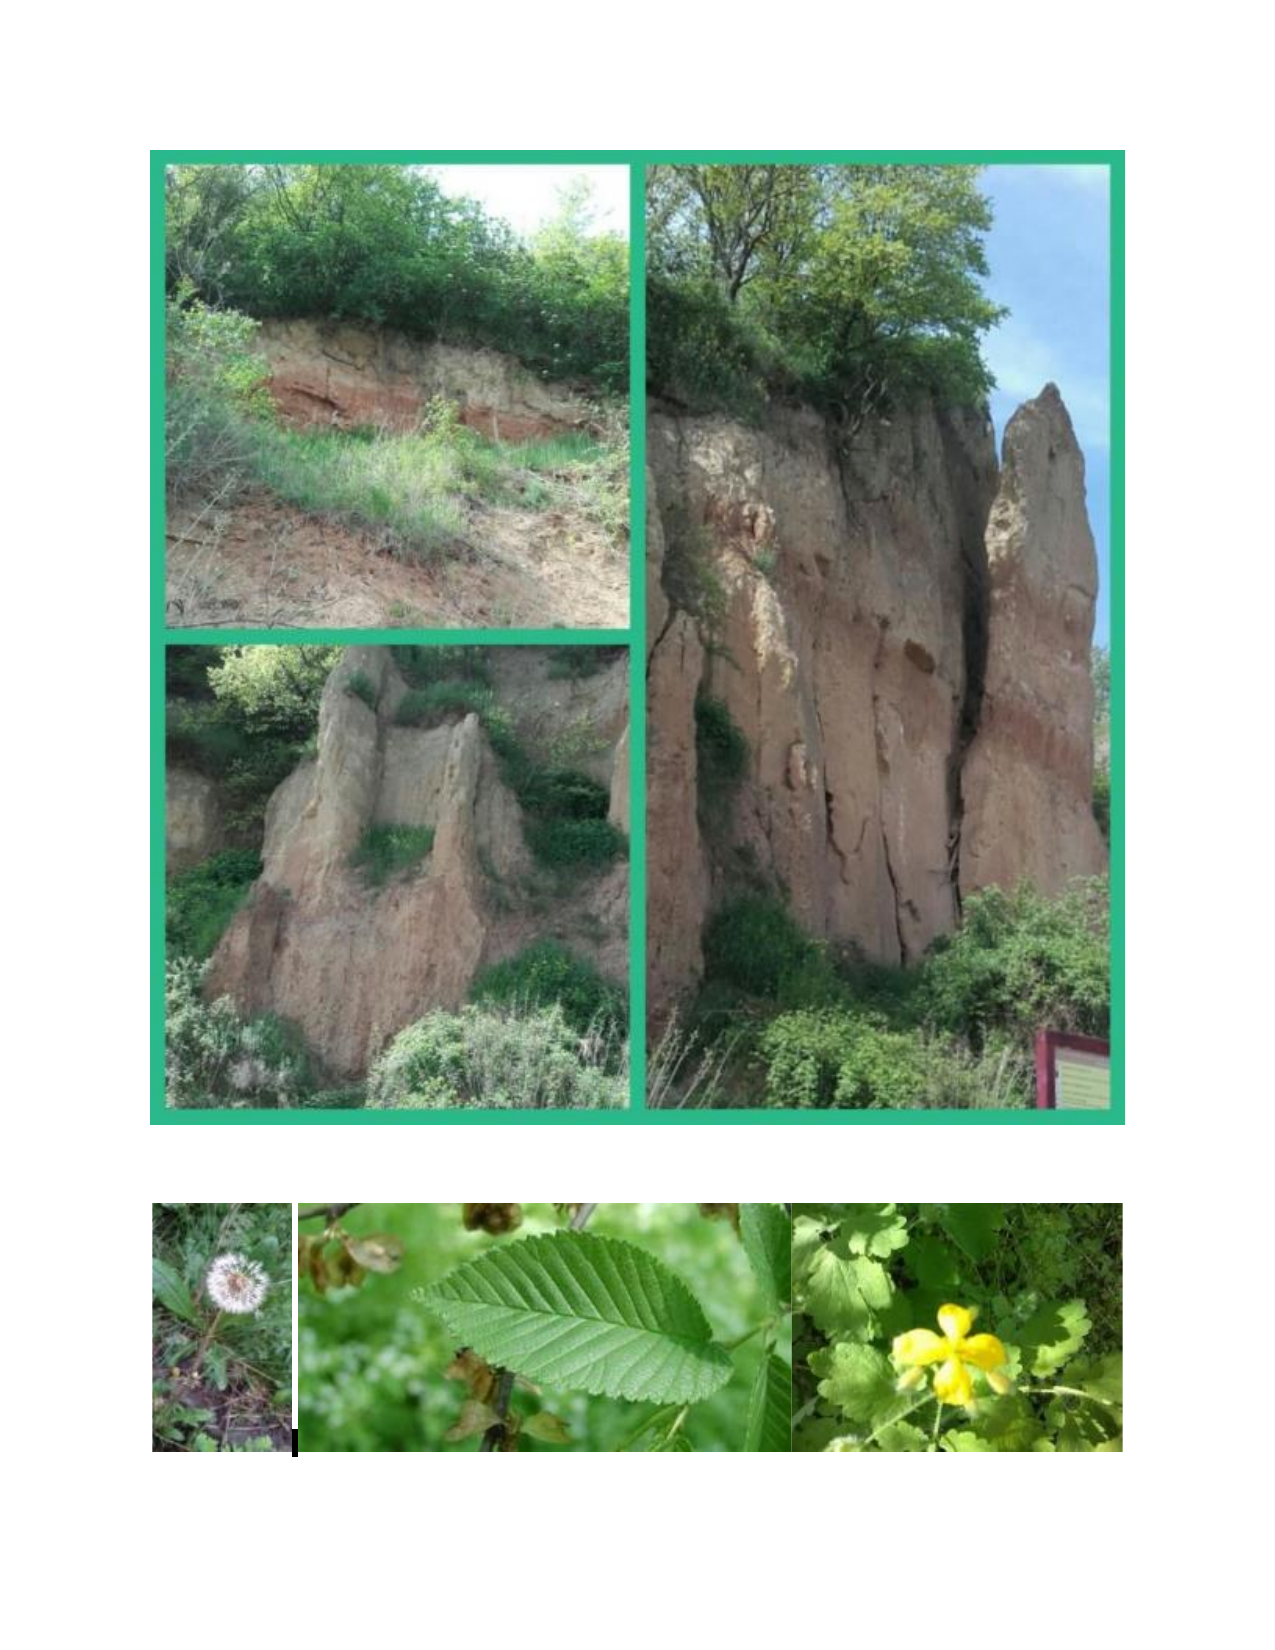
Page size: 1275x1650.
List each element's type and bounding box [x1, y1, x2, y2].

picture [150, 150, 1125, 1125]
picture [152, 1203, 292, 1452]
picture [298, 1203, 1123, 1452]
